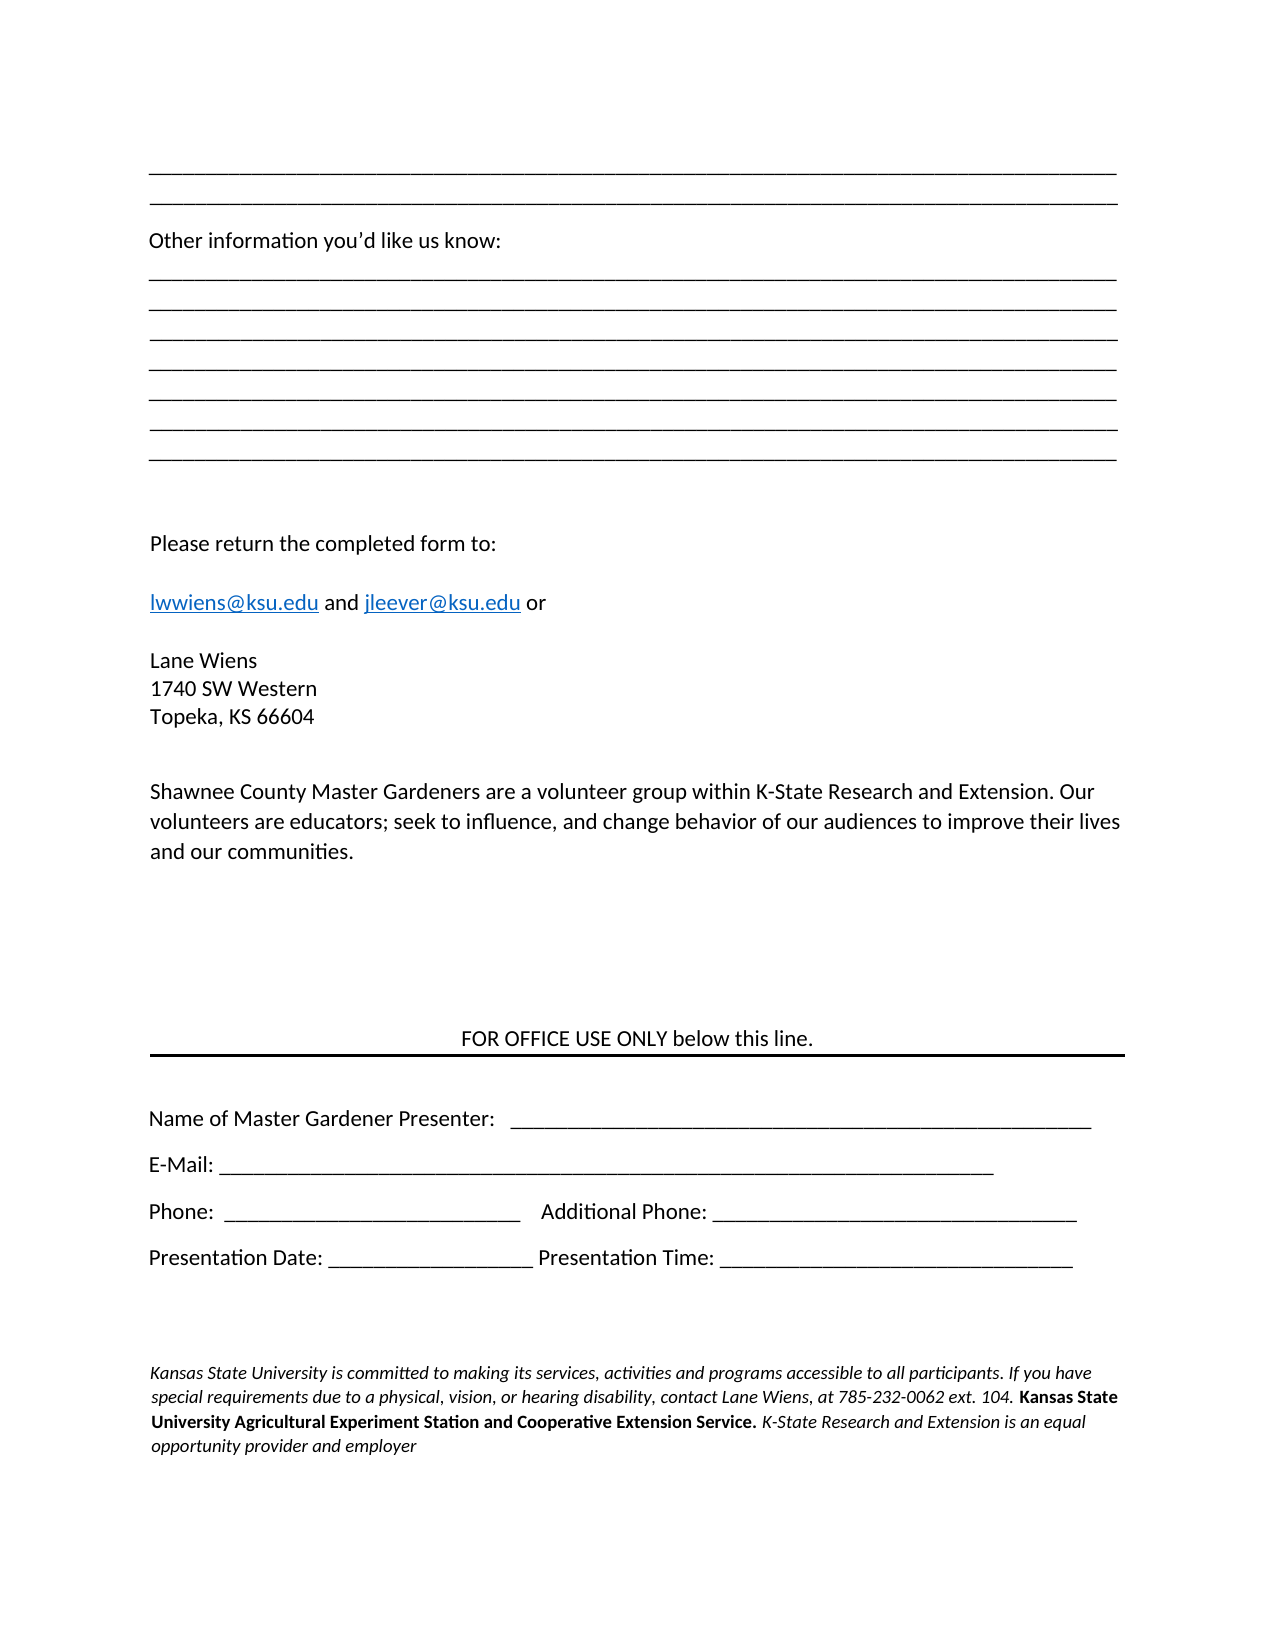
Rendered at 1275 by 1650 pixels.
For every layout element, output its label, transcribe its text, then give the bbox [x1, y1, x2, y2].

text Lane Wiens [150, 646, 1125, 674]
text Other information you’d like us know: [148, 226, 1125, 254]
text Presentation Date: __________________ Presentation Time: _______________________________ [148, 1243, 1125, 1271]
text 1740 SW Western [150, 674, 1125, 702]
text Phone: __________________________ Additional Phone: ________________________________ [148, 1197, 1125, 1225]
text _____________________________________________________________________________________ _____________________________________________________________________________________ [148, 376, 1125, 434]
text Please return the completed form to: [150, 529, 1125, 557]
text lwwiens@ksu.edu and jleever@ksu.edu or [150, 588, 1125, 616]
text FOR OFFICE USE ONLY below this line. [150, 1024, 1125, 1054]
text E-Mail: ____________________________________________________________________ [148, 1150, 1125, 1178]
text _____________________________________________________________________________________ [148, 346, 1125, 374]
text _____________________________________________________________________________________ [148, 436, 1125, 464]
text _____________________________________________________________________________________ _____________________________________________________________________________________ [148, 286, 1125, 344]
text Shawnee County Master Gardeners are a volunteer group within K-State Research and Extension. Our volunteers are educators; seek to influence, and change behavior of our audiences to improve their lives and our communities. [150, 777, 1125, 866]
text Topeka, KS 66604 [150, 702, 1125, 730]
text Kansas State University is committed to making its services, activities and programs accessible to all participants. If you have special requirements due to a physical, vision, or hearing disability, contact Lane Wiens, at 785-232-0062 ext. 104. Kansas State University Agricultural Experiment Station and Cooperative Extension Service. K-State Research and Extension is an equal opportunity provider and employer [150, 1361, 1125, 1457]
text Name of Master Gardener Presenter: ___________________________________________________ [148, 1104, 1125, 1132]
text _____________________________________________________________________________________ [148, 256, 1125, 284]
text _____________________________________________________________________________________ _____________________________________________________________________________________ [148, 150, 1125, 208]
